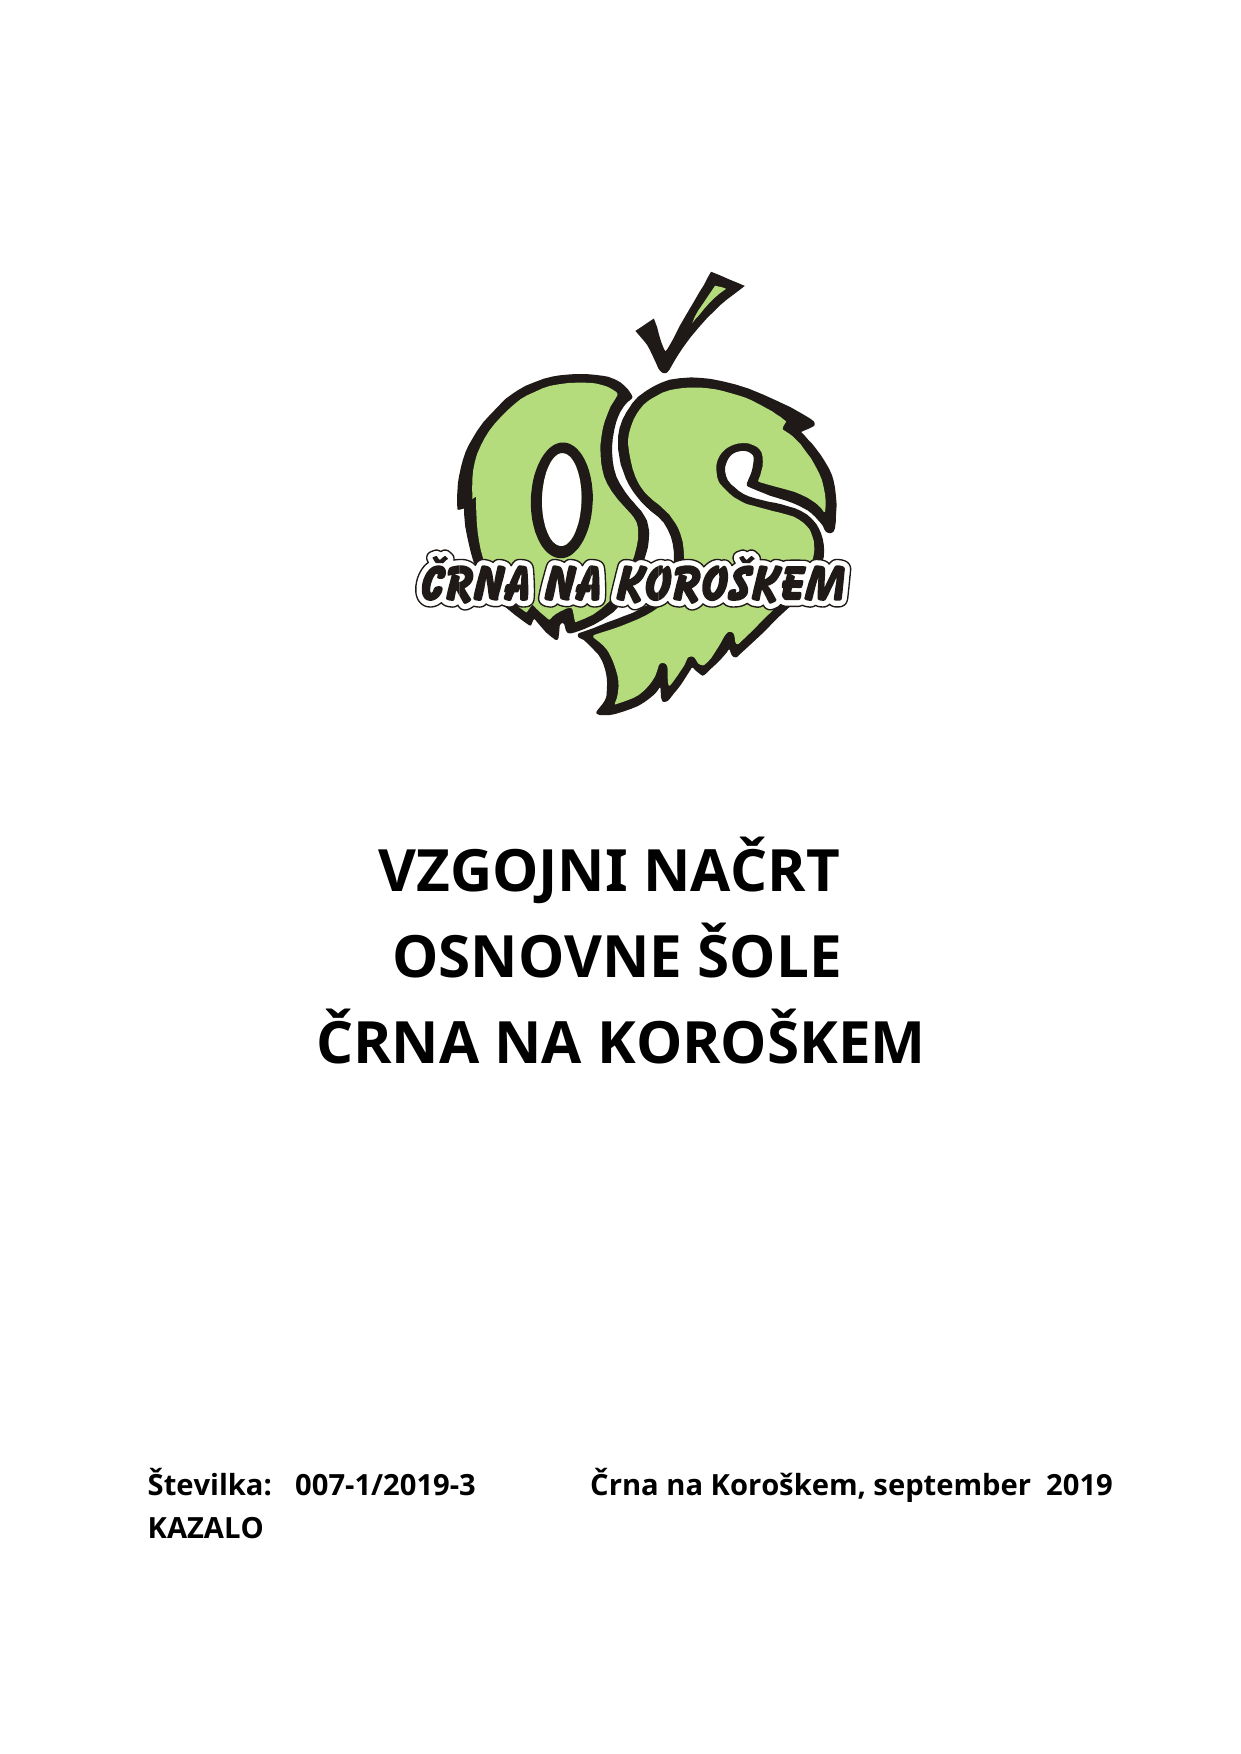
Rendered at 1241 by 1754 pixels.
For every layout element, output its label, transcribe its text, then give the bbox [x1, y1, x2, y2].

text OSNOVNE ŠOLE [392, 915, 1122, 994]
text ČRNA NA KOROŠKEM [316, 1001, 1122, 1080]
text VZGOJNI NAČRT [378, 829, 1122, 908]
text KAZALO [147, 1507, 1122, 1547]
text Številka: 007-1/2019-3 Črna na Koroškem, september 2019 [147, 1464, 1122, 1504]
